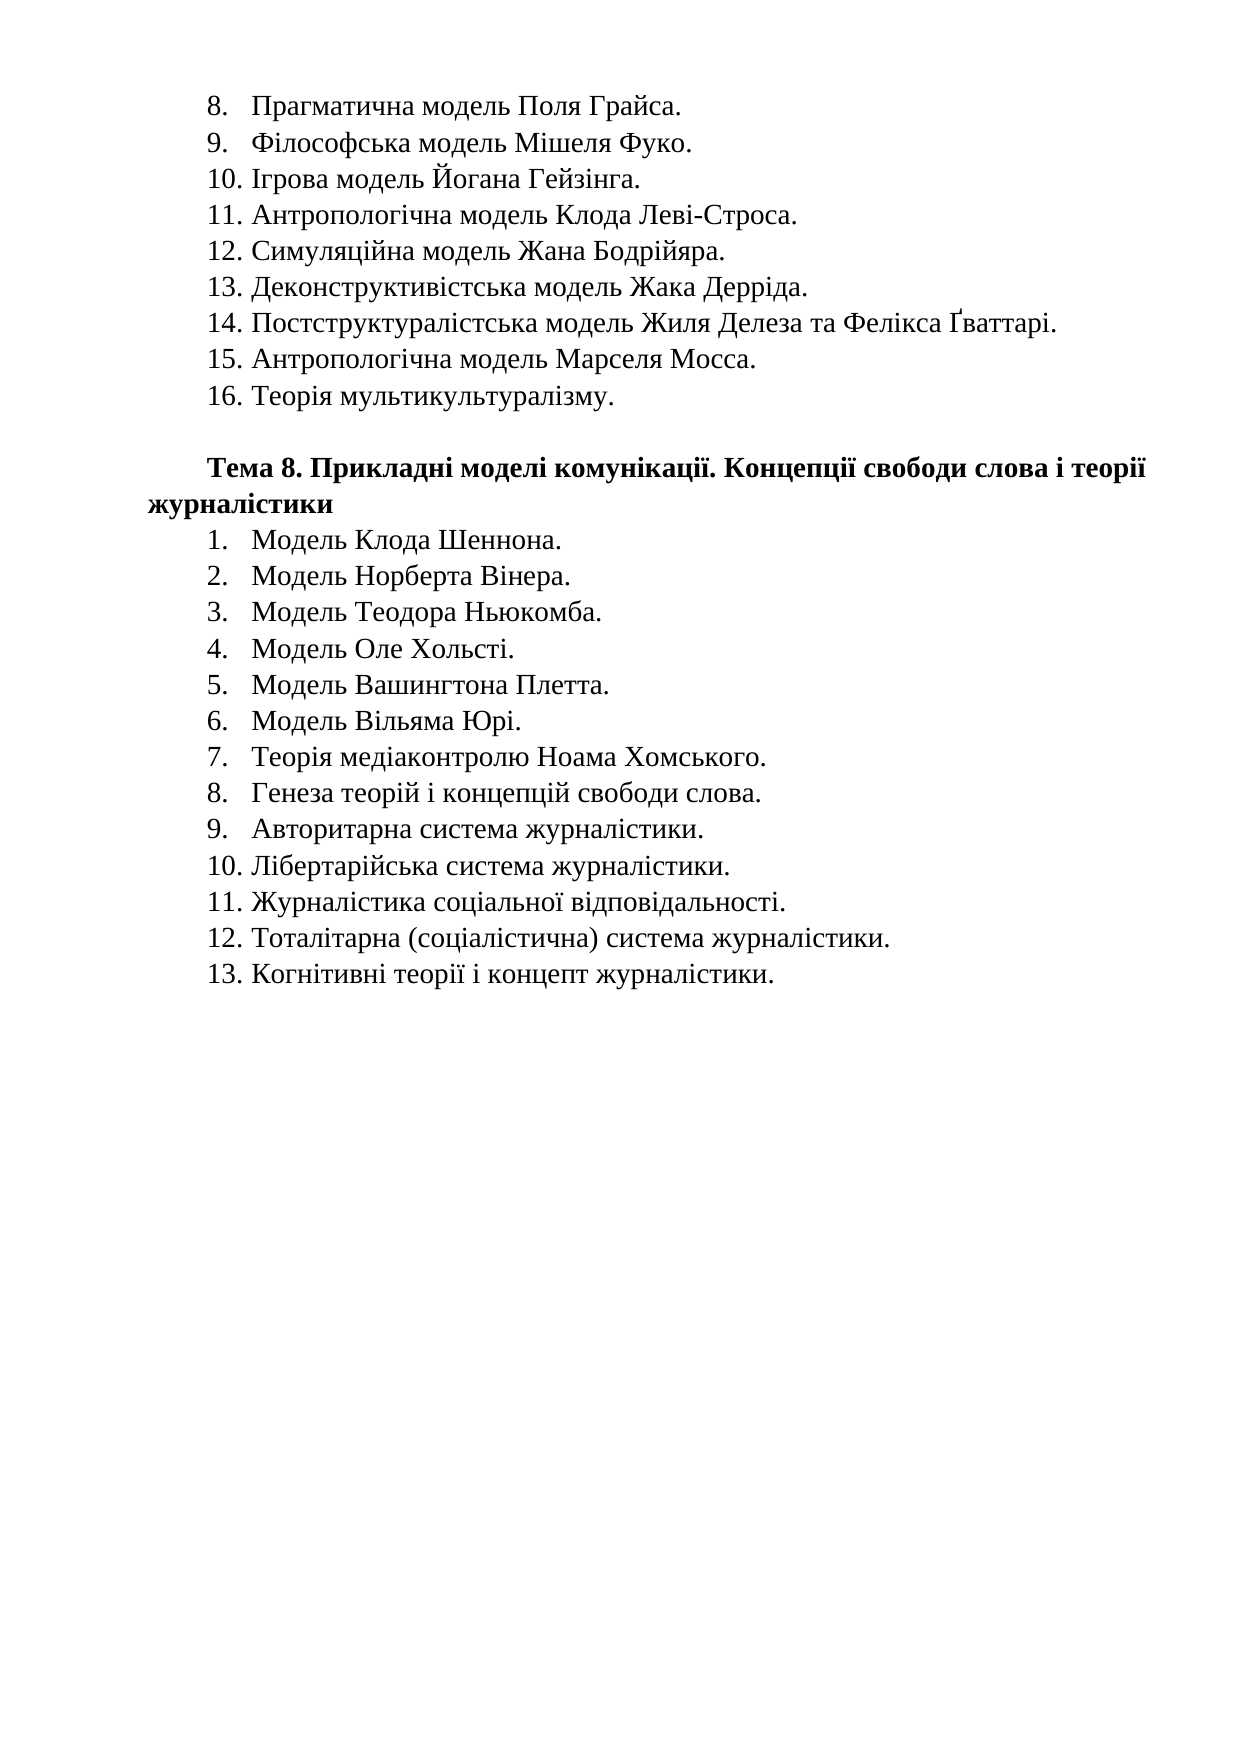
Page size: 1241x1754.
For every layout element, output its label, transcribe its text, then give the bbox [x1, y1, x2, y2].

list Антропологічна модель Клода Леві-Строса. [148, 197, 1152, 231]
list Тоталітарна (соціалістична) система журналістики. [148, 920, 1152, 953]
list Модель Оле Хольсті. [148, 631, 1152, 664]
list Філософська модель Мішеля Фуко. [148, 125, 1152, 158]
list Модель Вільяма Юрі. [148, 703, 1152, 737]
list Модель Клода Шеннона. [148, 522, 1152, 556]
list Лібертарійська система журналістики. [148, 848, 1152, 881]
list Генеза теорій і концепцій свободи слова. [148, 775, 1152, 809]
list Постструктуралістська модель Жиля Делеза та Фелікса Ґваттарі. [148, 305, 1152, 339]
list Тема 8. Прикладні моделі комунікації. Концепції свободи слова і теорії журналістики [148, 450, 1152, 520]
list Деконструктивістська модель Жака Дерріда. [148, 269, 1152, 303]
list Антропологічна модель Марселя Мосса. [148, 342, 1152, 375]
list Теорія мультикультуралізму. [148, 378, 1152, 411]
list Модель Норберта Вінера. [148, 558, 1152, 592]
list Ігрова модель Йогана Гейзінга. [148, 161, 1152, 194]
list Симуляційна модель Жана Бодрійяра. [148, 233, 1152, 267]
list Модель Вашингтона Плетта. [148, 667, 1152, 700]
list Теорія медіаконтролю Ноама Хомського. [148, 739, 1152, 773]
list Когнітивні теорії і концепт журналістики. [148, 956, 1152, 989]
list Журналістика соціальної відповідальності. [148, 884, 1152, 917]
list Прагматична модель Поля Грайса. [148, 88, 1152, 122]
list Модель Теодора Ньюкомба. [148, 594, 1152, 628]
list Авторитарна система журналістики. [148, 811, 1152, 845]
